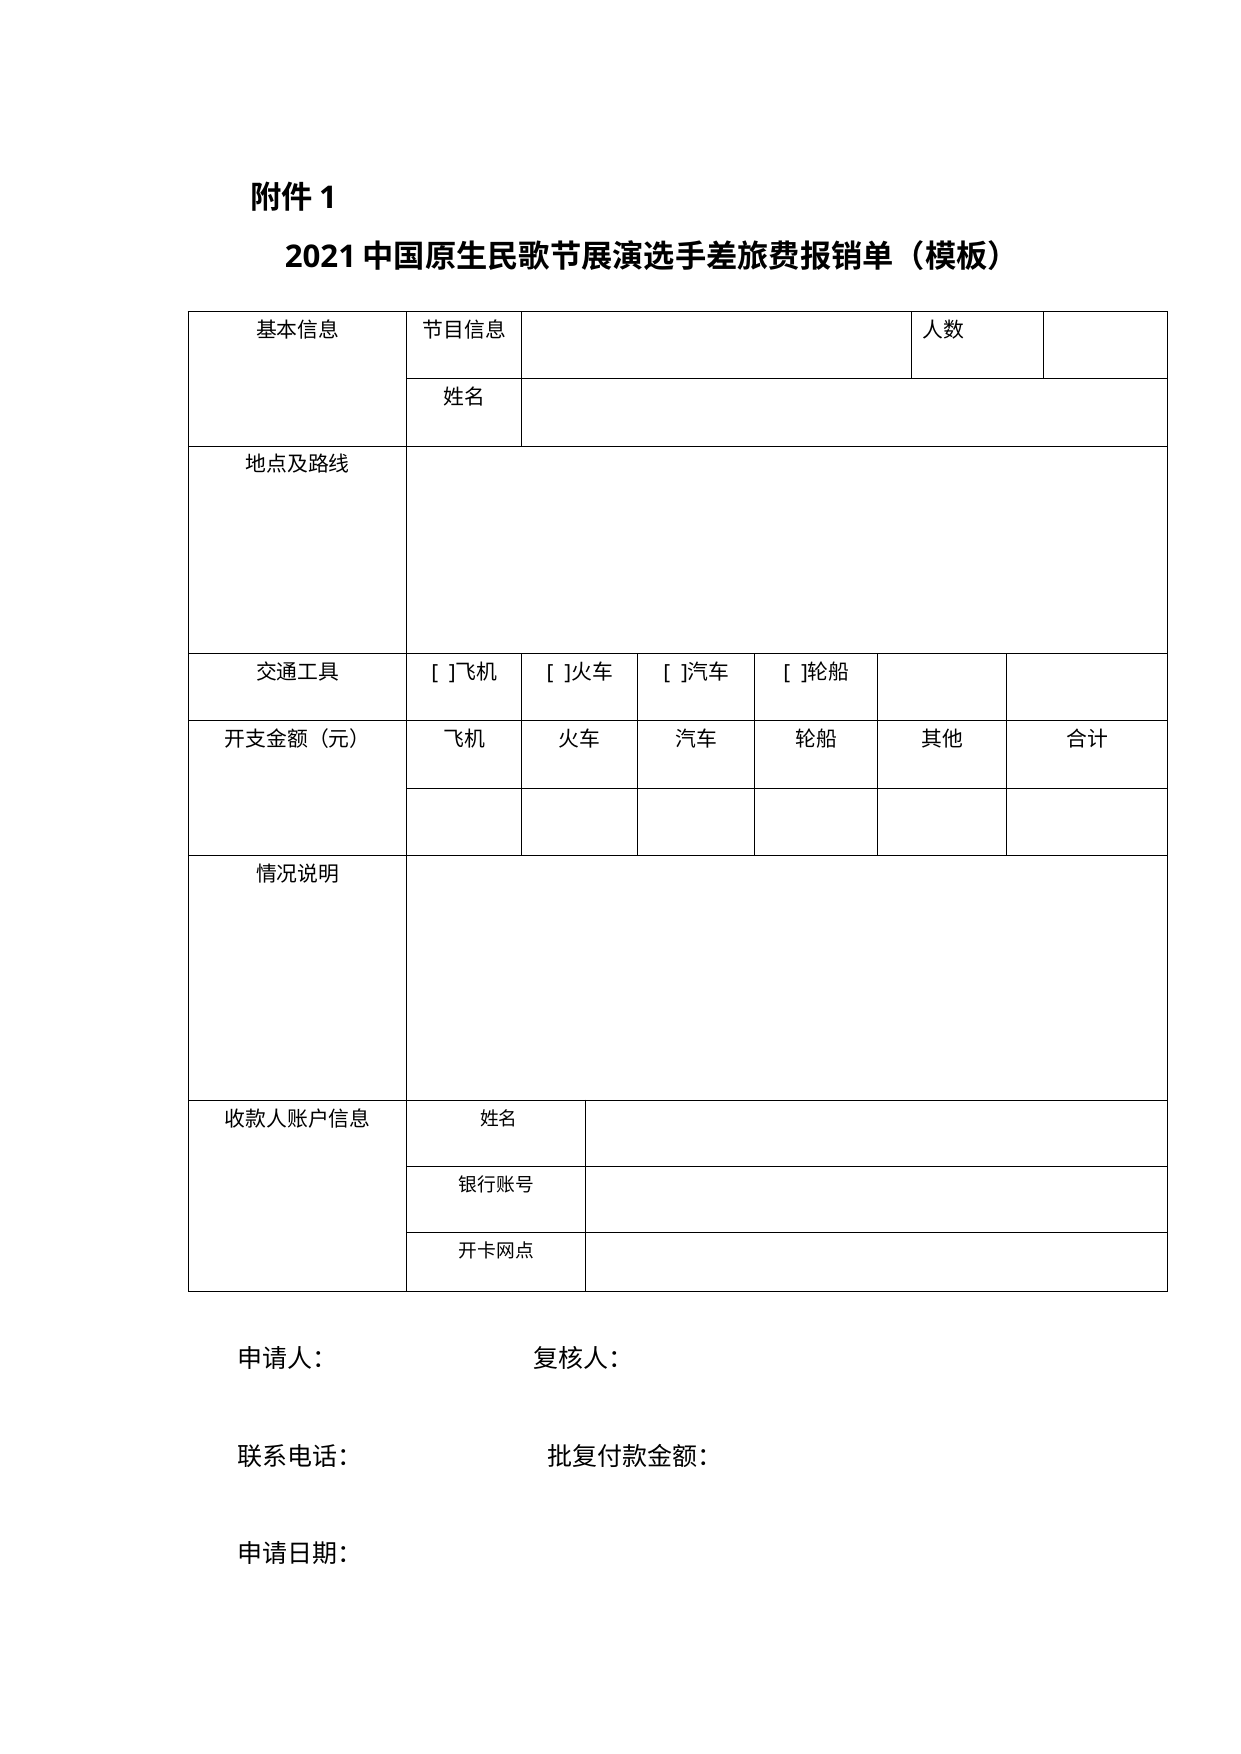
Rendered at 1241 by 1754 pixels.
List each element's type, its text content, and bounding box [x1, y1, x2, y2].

table_cell [755, 789, 877, 854]
table_cell [1007, 654, 1167, 720]
table_cell [407, 447, 1167, 653]
table_cell 其他 [878, 721, 1006, 787]
table_cell [1007, 789, 1167, 854]
table_header 人数 [912, 312, 1043, 378]
table_cell [407, 856, 1167, 1099]
table_header [522, 312, 911, 378]
table_header 基本信息 [189, 312, 406, 446]
table_cell 姓名 [407, 379, 521, 446]
table_header [1044, 312, 1167, 378]
table_cell 姓名 [407, 1101, 585, 1166]
table_cell [ ]火车 [522, 654, 637, 720]
table_cell [586, 1233, 1167, 1291]
table_cell 开卡网点 [407, 1233, 585, 1291]
table_cell [878, 654, 1006, 720]
table_cell 开支金额（元） [189, 721, 406, 854]
table_cell [586, 1167, 1167, 1232]
table_header 节目信息 [407, 312, 521, 378]
text 联系电话： 批复付款金额： [187, 1422, 1053, 1487]
table_cell [ ]汽车 [638, 654, 754, 720]
table_cell 合计 [1007, 721, 1167, 787]
table_cell 交通工具 [189, 654, 406, 720]
table_cell [878, 789, 1006, 854]
text 申请日期： [187, 1519, 1053, 1584]
table_cell 收款人账户信息 [189, 1101, 406, 1291]
table_cell [407, 789, 521, 854]
table_cell [638, 789, 754, 854]
table_cell 情况说明 [189, 856, 406, 1099]
table_cell 火车 [522, 721, 637, 787]
table_cell 轮船 [755, 721, 877, 787]
table_cell [522, 789, 637, 854]
table_cell 飞机 [407, 721, 521, 787]
table_cell [522, 379, 1167, 446]
table_cell 汽车 [638, 721, 754, 787]
table_cell [ ]飞机 [407, 654, 521, 720]
text 附件1 [187, 162, 1053, 220]
table_cell 银行账号 [407, 1167, 585, 1232]
text 2021中国原生民歌节展演选手差旅费报销单（模板） [187, 220, 1053, 279]
text 申请人： 复核人： [187, 1324, 1053, 1389]
table_cell 地点及路线 [189, 447, 406, 653]
table_cell [586, 1101, 1167, 1166]
table_cell [ ]轮船 [755, 654, 877, 720]
